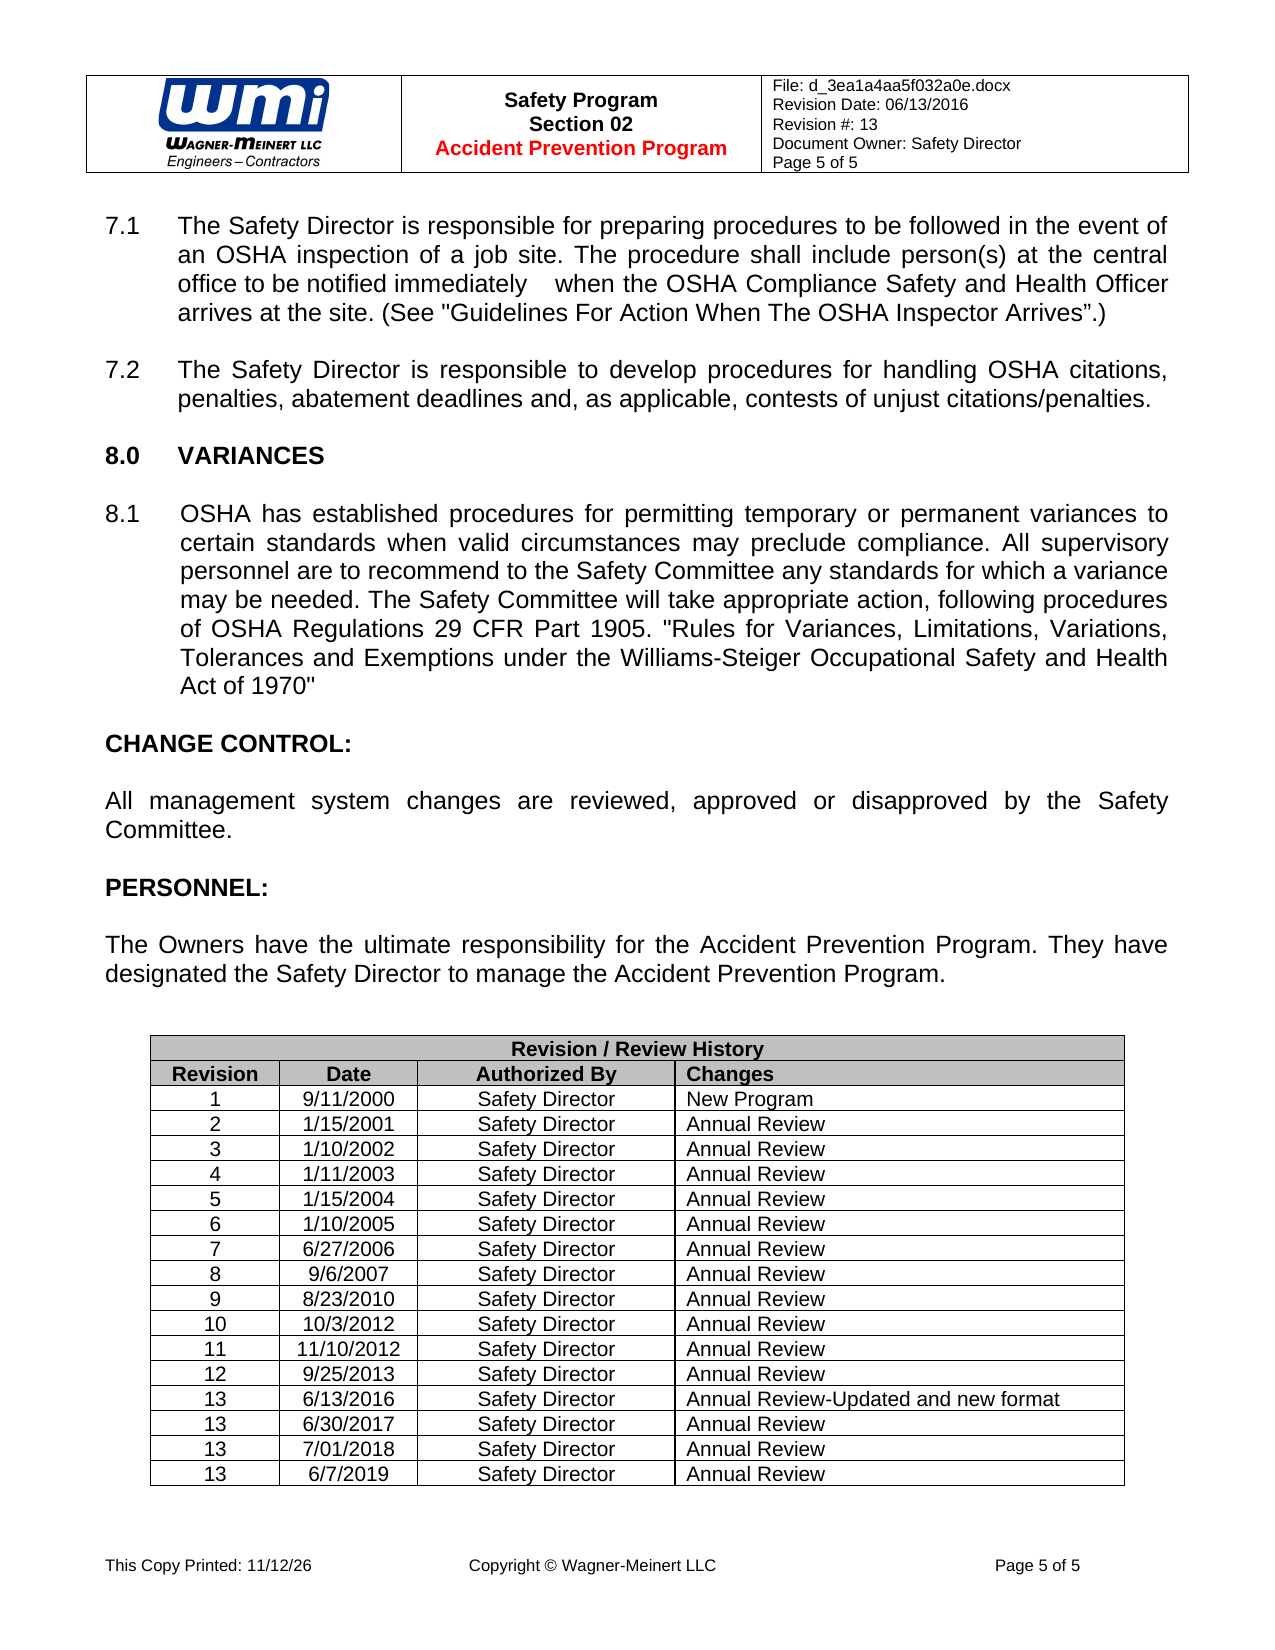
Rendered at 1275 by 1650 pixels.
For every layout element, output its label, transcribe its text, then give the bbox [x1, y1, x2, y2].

table_cell Annual Review [676, 1211, 1124, 1235]
table_cell Safety Director [418, 1111, 674, 1135]
table_cell 12 [151, 1361, 279, 1385]
table_cell 10 [151, 1311, 279, 1335]
table_cell Safety Director [418, 1186, 674, 1210]
table_cell 6/13/2016 [280, 1386, 417, 1410]
text 8.1 OSHA has established procedures for permitting temporary or permanent variances to certain standards when valid circumstances may preclude compliance. All supervisory personnel are to recommend to the Safety Committee any standards for which a variance may be needed. The Safety Committee will take appropriate action, following procedures of OSHA Regulations 29 CFR Part 1905. "Rules for Variances, Limitations, Variations, Tolerances and Exemptions under the Williams-Steiger Occupational Safety and Health Act of 1970" [105, 499, 1170, 700]
table_cell 1/10/2005 [280, 1211, 417, 1235]
table_cell 1/15/2001 [280, 1111, 417, 1135]
table_cell Annual Review [676, 1411, 1124, 1435]
table_cell Safety Director [418, 1211, 674, 1235]
table_cell Annual Review [676, 1286, 1124, 1310]
table_cell 5 [151, 1186, 279, 1210]
table_cell 1 [151, 1086, 279, 1110]
text PERSONNEL: [105, 872, 1170, 901]
table_cell Revision [151, 1061, 279, 1085]
table_cell Safety Director [418, 1336, 674, 1360]
table_cell Safety Director [418, 1361, 674, 1385]
table_cell Annual Review [676, 1436, 1124, 1460]
table_cell Safety Director [418, 1311, 674, 1335]
table_cell 1/10/2002 [280, 1136, 417, 1160]
table_cell 9/25/2013 [280, 1361, 417, 1385]
text The Owners have the ultimate responsibility for the Accident Prevention Program. They have designated the Safety Director to manage the Accident Prevention Program. [105, 930, 1170, 987]
table_cell 13 [151, 1411, 279, 1435]
table_cell 6/30/2017 [280, 1411, 417, 1435]
table_cell Date [280, 1061, 417, 1085]
table_cell 11 [151, 1336, 279, 1360]
table_cell Annual Review [676, 1236, 1124, 1260]
table_cell Annual Review [676, 1311, 1124, 1335]
table_header Revision / Review History [151, 1036, 1124, 1060]
table_cell 6/7/2019 [280, 1461, 417, 1485]
table_cell New Program [676, 1086, 1124, 1110]
table_cell 9/11/2000 [280, 1086, 417, 1110]
text CHANGE CONTROL: [105, 729, 1170, 757]
table_cell Changes [676, 1061, 1124, 1085]
table_cell Safety Director [418, 1386, 674, 1410]
table_cell 4 [151, 1161, 279, 1185]
table_cell Safety Director [418, 1086, 674, 1110]
table_cell 7 [151, 1236, 279, 1260]
table_cell Safety Director [418, 1136, 674, 1160]
table_cell Annual Review [676, 1336, 1124, 1360]
table_cell Authorized By [418, 1061, 674, 1085]
table_cell Safety Director [418, 1261, 674, 1285]
table_cell 9/6/2007 [280, 1261, 417, 1285]
table_cell 8/23/2010 [280, 1286, 417, 1310]
table_cell Annual Review [676, 1461, 1124, 1485]
text 7.1 The Safety Director is responsible for preparing procedures to be followed in the event of an OSHA inspection of a job site. The procedure shall include person(s) at the central office to be notified immediately when the OSHA Compliance Safety and Health Officer arrives at the site. (See "Guidelines For Action When The OSHA Inspector Arrives”.) [105, 211, 1170, 326]
picture [158, 78, 330, 169]
table_cell Annual Review [676, 1361, 1124, 1385]
table_cell 7/01/2018 [280, 1436, 417, 1460]
table_cell 6/27/2006 [280, 1236, 417, 1260]
table_cell Annual Review [676, 1186, 1124, 1210]
table_cell 6 [151, 1211, 279, 1235]
table_cell Safety Director [418, 1236, 674, 1260]
table_cell 13 [151, 1386, 279, 1410]
table_cell Safety Director [418, 1411, 674, 1435]
table_cell 3 [151, 1136, 279, 1160]
table_cell 8 [151, 1261, 279, 1285]
table_cell 13 [151, 1436, 279, 1460]
text 8.0 VARIANCES [105, 441, 1170, 470]
table_cell 11/10/2012 [280, 1336, 417, 1360]
table_cell 10/3/2012 [280, 1311, 417, 1335]
table_cell 1/11/2003 [280, 1161, 417, 1185]
table_cell Annual Review [676, 1111, 1124, 1135]
table_cell Annual Review [676, 1261, 1124, 1285]
table_cell Annual Review-Updated and new format [676, 1386, 1124, 1410]
table_cell Safety Director [418, 1436, 674, 1460]
table_cell Safety Director [418, 1461, 674, 1485]
text 7.2 The Safety Director is responsible to develop procedures for handling OSHA citations, penalties, abatement deadlines and, as applicable, contests of unjust citations/penalties. [105, 355, 1170, 412]
table_cell Safety Director [418, 1161, 674, 1185]
table_cell Annual Review [676, 1161, 1124, 1185]
table_cell Safety Director [418, 1286, 674, 1310]
table_cell 9 [151, 1286, 279, 1310]
table_cell 1/15/2004 [280, 1186, 417, 1210]
table_cell Annual Review [676, 1136, 1124, 1160]
table_cell 2 [151, 1111, 279, 1135]
table_cell 13 [151, 1461, 279, 1485]
text All management system changes are reviewed, approved or disapproved by the Safety Committee. [105, 786, 1170, 844]
